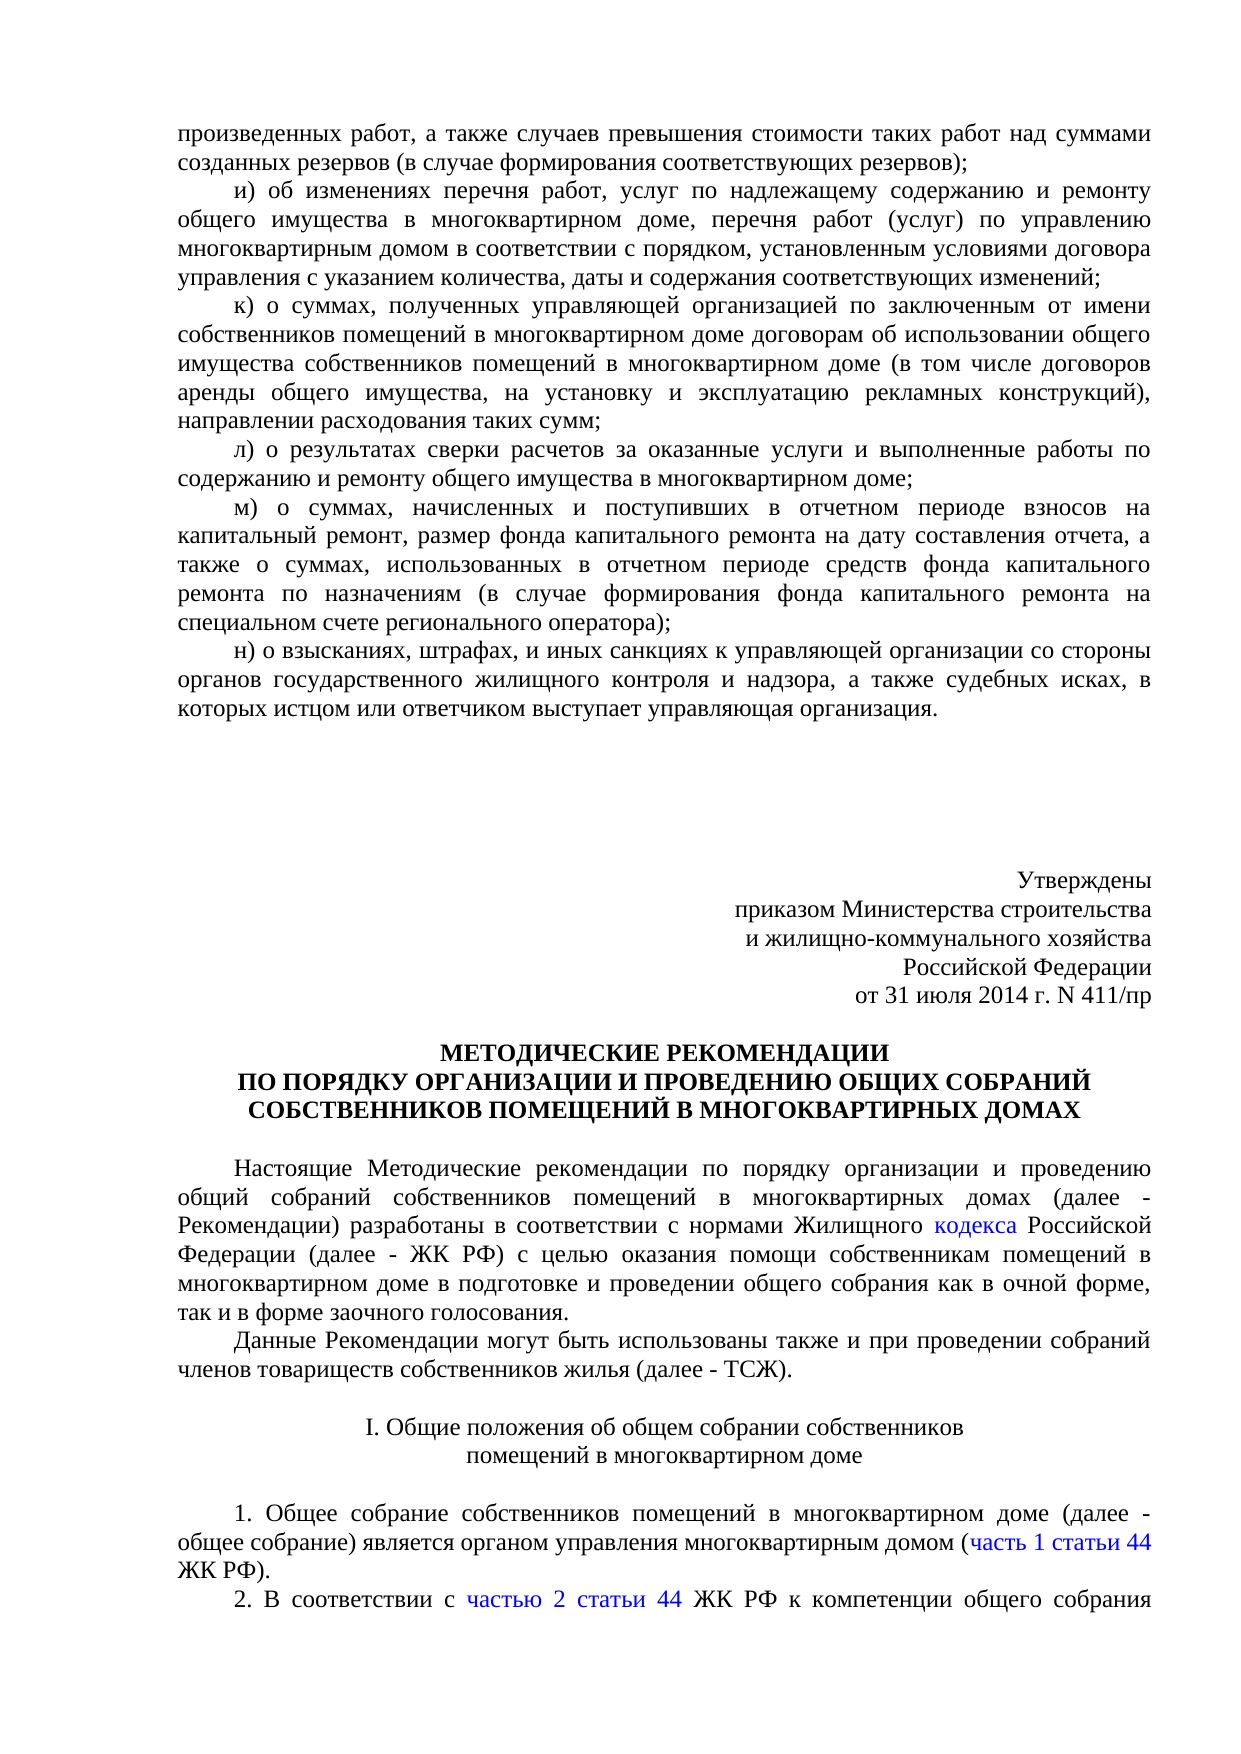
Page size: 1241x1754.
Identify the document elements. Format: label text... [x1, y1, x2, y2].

text Российской Федерации [177, 952, 1152, 981]
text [177, 118, 1152, 176]
text МЕТОДИЧЕСКИЕ РЕКОМЕНДАЦИИ [177, 1038, 1152, 1067]
text Настоящие Методические рекомендации по порядку организации и проведению общий собраний собственников помещений в многоквартирных домах (далее - Рекомендации) разработаны в соответствии с нормами Жилищного кодекса Российской Федерации (далее - ЖК РФ) с целью оказания помощи собственникам помещений в многоквартирном доме в подготовке и проведении общего собрания как в очной форме, так и в форме заочного голосования. [177, 1153, 1152, 1326]
text л) о результатах сверки расчетов за оказанные услуги и выполненные работы по содержанию и ремонту общего имущества в многоквартирном доме; [177, 434, 1152, 492]
text н) о взысканиях, штрафах, и иных санкциях к управляющей организации со стороны органов государственного жилищного контроля и надзора, а также судебных исках, в которых истцом или ответчиком выступает управляющая организация. [177, 636, 1152, 722]
text приказом Министерства строительства [177, 894, 1152, 923]
text м) о суммах, начисленных и поступивших в отчетном периоде взносов на капитальный ремонт, размер фонда капитального ремонта на дату составления отчета, а также о суммах, использованных в отчетном периоде средств фонда капитального ремонта по назначениям (в случае формирования фонда капитального ремонта на специальном счете регионального оператора); [177, 492, 1152, 636]
text и жилищно-коммунального хозяйства [177, 923, 1152, 952]
text к) о суммах, полученных управляющей организацией по заключенным от имени собственников помещений в многоквартирном доме договорам об использовании общего имущества собственников помещений в многоквартирном доме (в том числе договоров аренды общего имущества, на установку и эксплуатацию рекламных конструкций), направлении расходования таких сумм; [177, 291, 1152, 434]
text ПО ПОРЯДКУ ОРГАНИЗАЦИИ И ПРОВЕДЕНИЮ ОБЩИХ СОБРАНИЙ [177, 1067, 1152, 1096]
text от 31 июля 2014 г. N 411/пр [177, 981, 1152, 1009]
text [177, 1584, 1152, 1613]
text 1. Общее собрание собственников помещений в многоквартирном доме (далее - общее собрание) является органом управления многоквартирным домом (часть 1 статьи 44 ЖК РФ). [177, 1498, 1152, 1584]
text помещений в многоквартирном доме [177, 1441, 1152, 1469]
text СОБСТВЕННИКОВ ПОМЕЩЕНИЙ В МНОГОКВАРТИРНЫХ ДОМАХ [177, 1096, 1152, 1124]
text и) об изменениях перечня работ, услуг по надлежащему содержанию и ремонту общего имущества в многоквартирном доме, перечня работ (услуг) по управлению многоквартирным домом в соответствии с порядком, установленным условиями договора управления с указанием количества, даты и содержания соответствующих изменений; [177, 176, 1152, 291]
text I. Общие положения об общем собрании собственников [177, 1412, 1152, 1441]
text Утверждены [177, 866, 1152, 894]
text Данные Рекомендации могут быть использованы также и при проведении собраний членов товариществ собственников жилья (далее - ТСЖ). [177, 1326, 1152, 1383]
